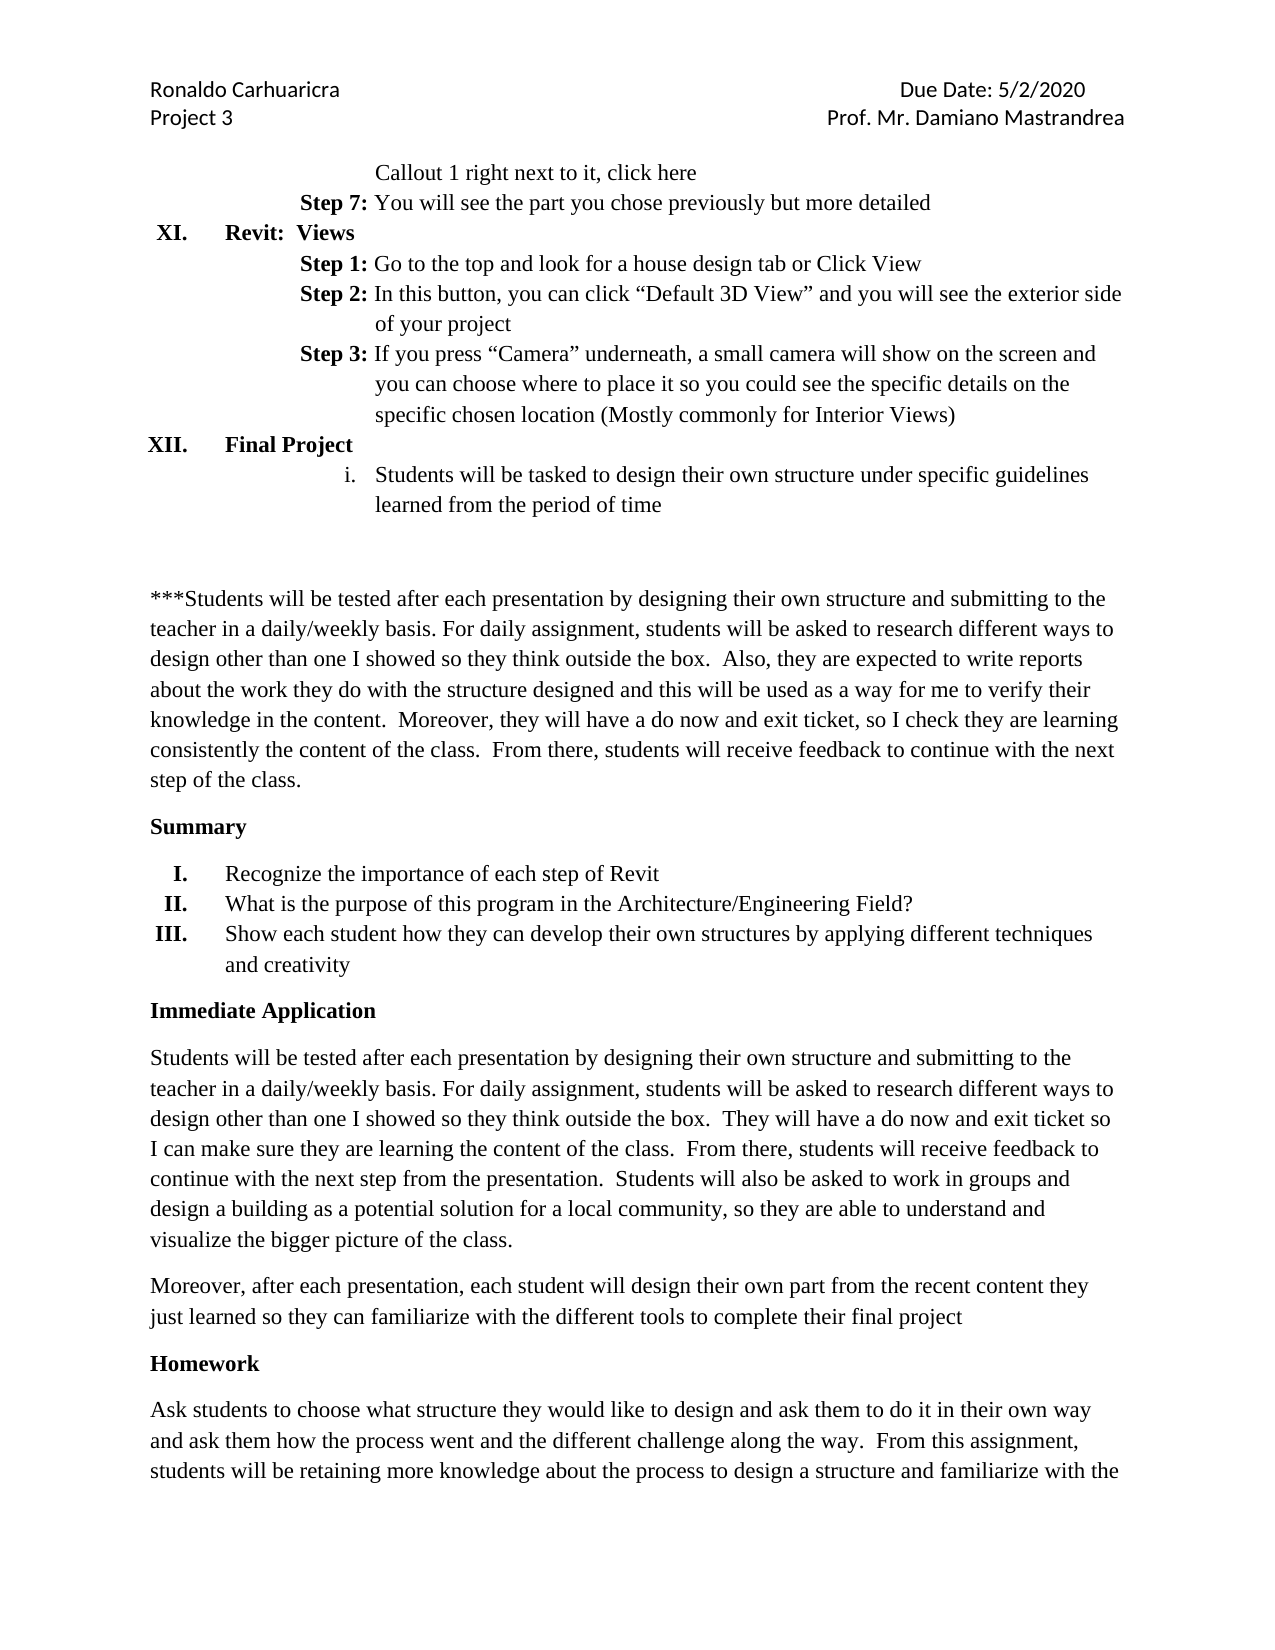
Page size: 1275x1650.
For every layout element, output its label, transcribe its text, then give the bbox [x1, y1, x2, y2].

list Revit: Views [187, 219, 1125, 246]
list Step 7: You will see the part you chose previously but more detailed [300, 189, 1125, 216]
text Immediate Application [150, 998, 1125, 1024]
text Summary [150, 813, 1125, 839]
list Step 3: If you press “Camera” underneath, a small camera will show on the screen and [300, 340, 1125, 367]
list specific chosen location (Mostly commonly for Interior Views) [375, 401, 1125, 427]
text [150, 1397, 1125, 1483]
list Step 1: Go to the top and look for a house design tab or Click View [300, 250, 1125, 276]
list What is the purpose of this program in the Architecture/Engineering Field? [187, 890, 1125, 917]
list Students will be tasked to design their own structure under specific guidelines learned from the period of time [356, 461, 1125, 518]
list you can choose where to place it so you could see the specific details on the [300, 371, 1125, 397]
list Final Project [187, 431, 1125, 457]
list Step 2: In this button, you can click “Default 3D View” and you will see the exterior side [300, 280, 1125, 306]
list Show each student how they can develop their own structures by applying different techniques and creativity [187, 921, 1125, 977]
text Homework [150, 1350, 1125, 1376]
text Students will be tested after each presentation by designing their own structure and submitting to the teacher in a daily/weekly basis. For daily assignment, students will be asked to research different ways to design other than one I showed so they think outside the box. They will have a do now and exit ticket so I can make sure they are learning the content of the class. From there, students will receive feedback to continue with the next step from the presentation. Students will also be asked to work in groups and design a building as a potential solution for a local community, so they are able to understand and visualize the bigger picture of the class. [150, 1044, 1125, 1252]
list Recognize the importance of each step of Revit [187, 860, 1125, 886]
list of your project [300, 310, 1125, 336]
list Callout 1 right next to it, click here [300, 159, 1125, 185]
text Moreover, after each presentation, each student will design their own part from the recent content they just learned so they can familiarize with the different tools to complete their final project [150, 1273, 1125, 1329]
text ***Students will be tested after each presentation by designing their own structure and submitting to the teacher in a daily/weekly basis. For daily assignment, students will be asked to research different ways to design other than one I showed so they think outside the box. Also, they are expected to write reports about the work they do with the structure designed and this will be used as a way for me to verify their knowledge in the content. Moreover, they will have a do now and exit ticket, so I check they are learning consistently the content of the class. From there, students will receive feedback to continue with the next step of the class. [150, 585, 1125, 793]
